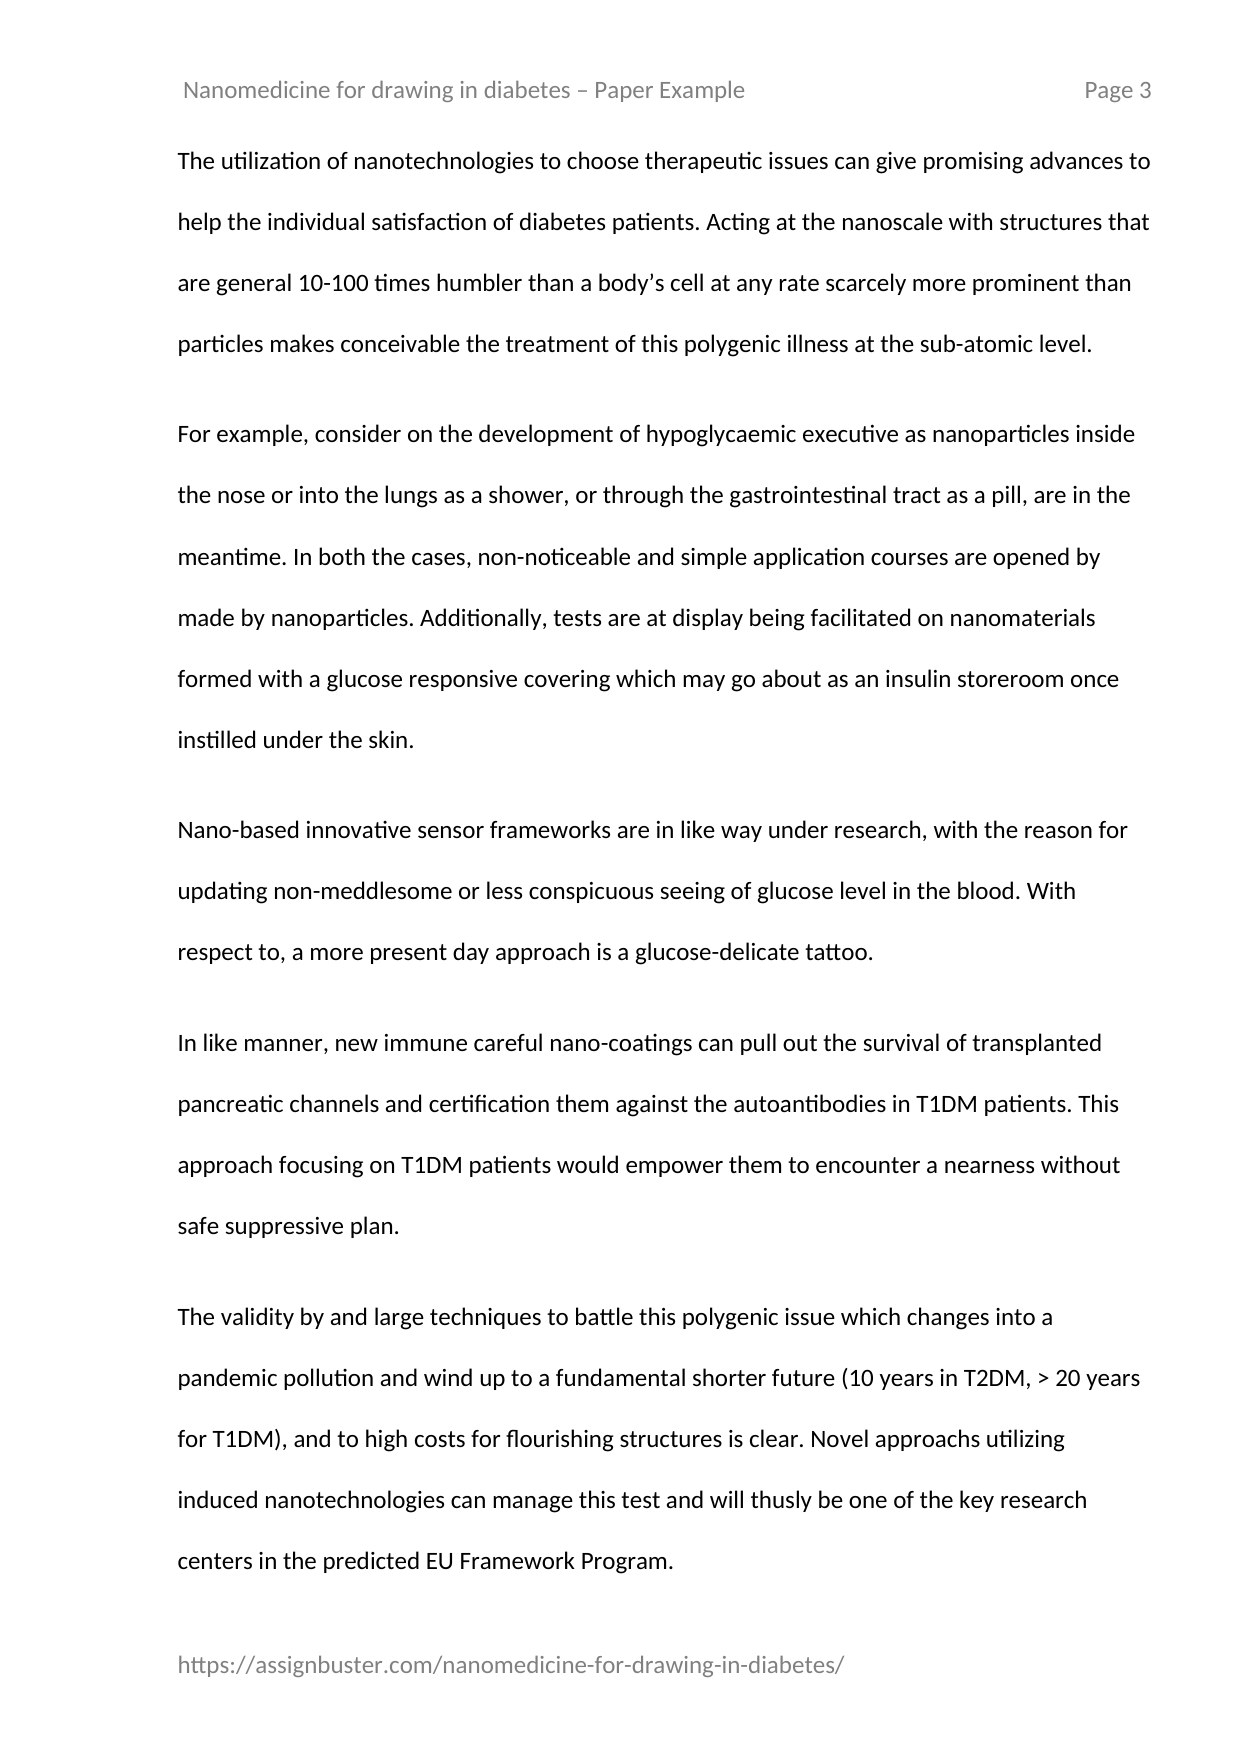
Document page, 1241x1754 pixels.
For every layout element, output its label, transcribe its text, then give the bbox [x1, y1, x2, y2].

text The utilization of nanotechnologies to choose therapeutic issues can give promising advances to help the individual satisfaction of diabetes patients. Acting at the nanoscale with structures that are general 10-100 times humbler than a body’s cell at any rate scarcely more prominent than particles makes conceivable the treatment of this polygenic illness at the sub-atomic level. [177, 145, 1152, 359]
text For example, consider on the development of hypoglycaemic executive as nanoparticles inside the nose or into the lungs as a shower, or through the gastrointestinal tract as a pill, are in the meantime. In both the cases, non-noticeable and simple application courses are opened by made by nanoparticles. Additionally, tests are at display being facilitated on nanomaterials formed with a glucose responsive covering which may go about as an insulin storeroom once instilled under the skin. [177, 419, 1152, 754]
text In like manner, new immune careful nano-coatings can pull out the survival of transplanted pancreatic channels and certification them against the autoantibodies in T1DM patients. This approach focusing on T1DM patients would empower them to encounter a nearness without safe suppressive plan. [177, 1027, 1152, 1241]
text The validity by and large techniques to battle this polygenic issue which changes into a pandemic pollution and wind up to a fundamental shorter future (10 years in T2DM, > 20 years for T1DM), and to high costs for flourishing structures is clear. Novel approachs utilizing induced nanotechnologies can manage this test and will thusly be one of the key research centers in the predicted EU Framework Program. [177, 1301, 1152, 1575]
text Nano-based innovative sensor frameworks are in like way under research, with the reason for updating non-meddlesome or less conspicuous seeing of glucose level in the blood. With respect to, a more present day approach is a glucose-delicate tattoo. [177, 814, 1152, 967]
